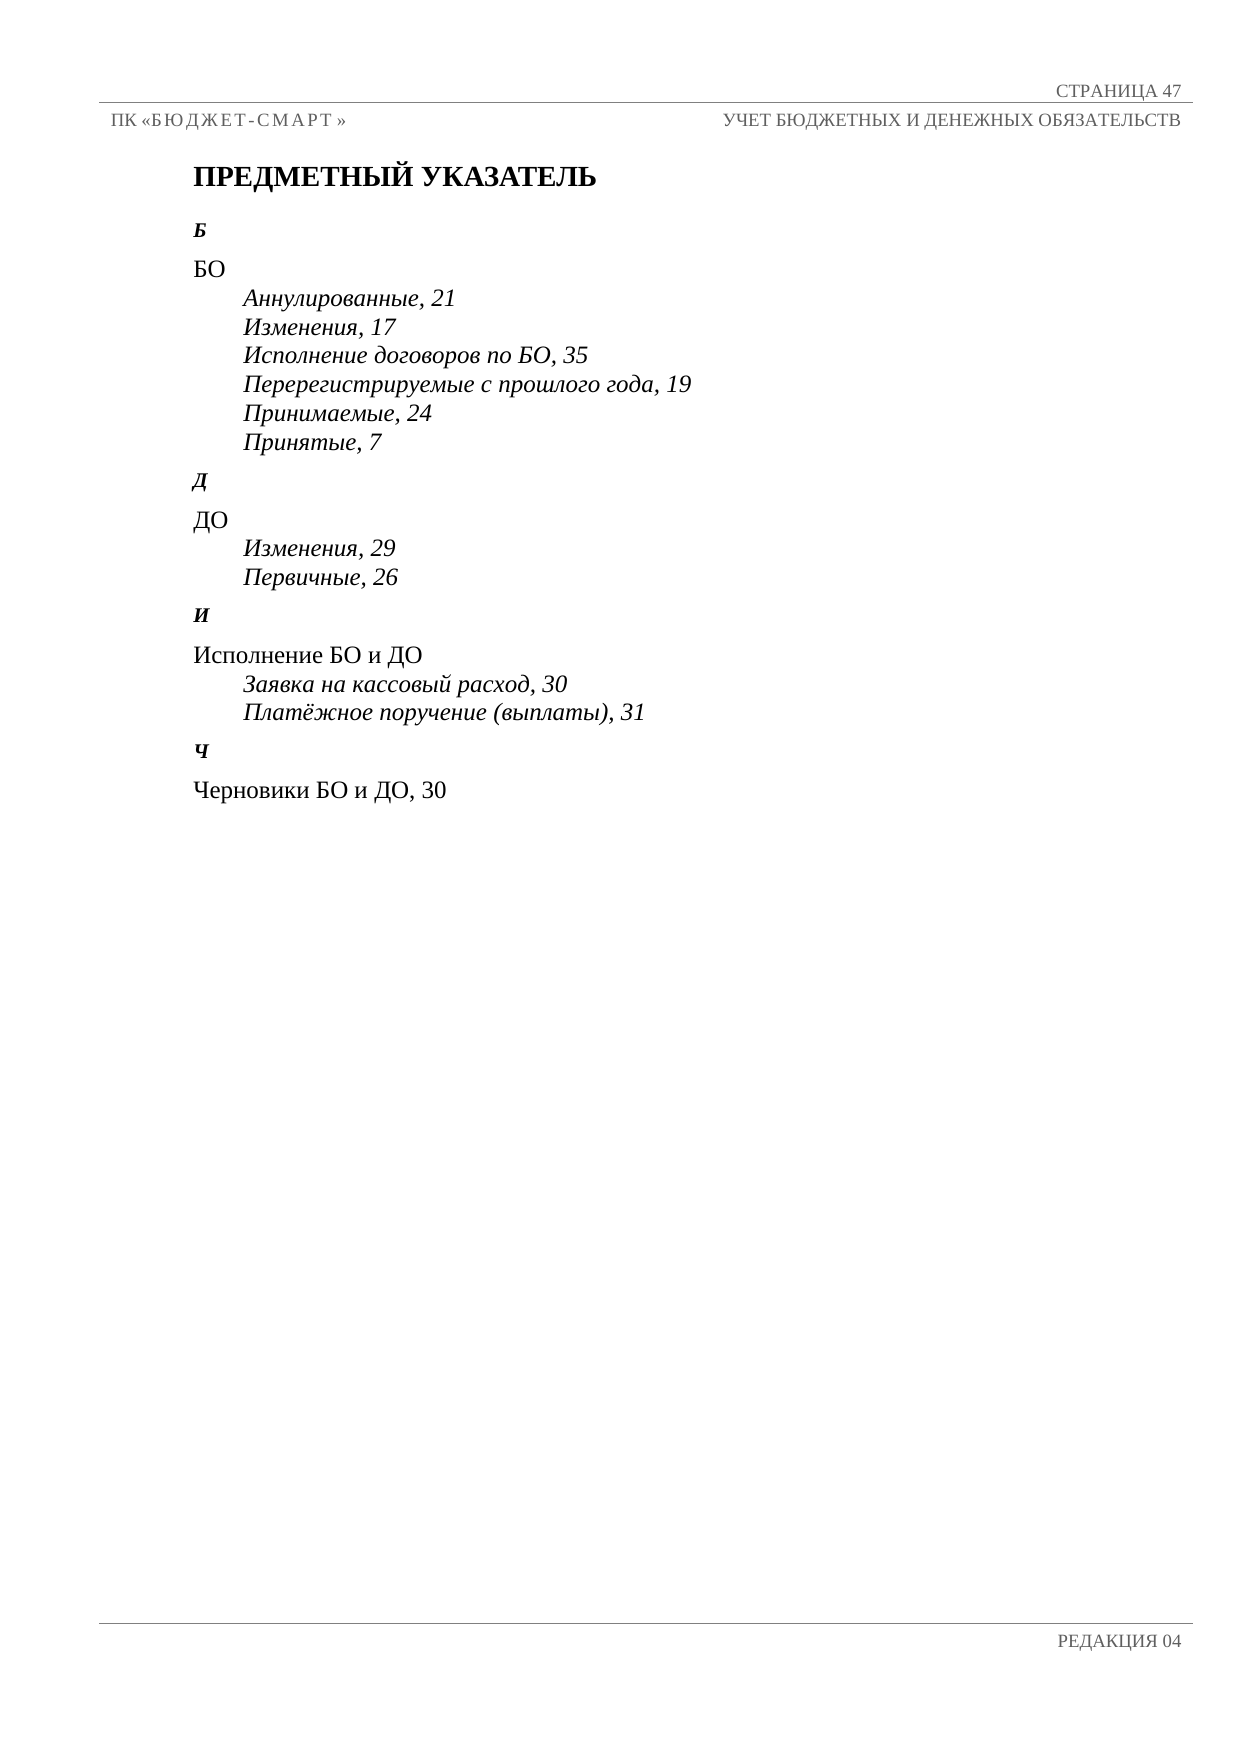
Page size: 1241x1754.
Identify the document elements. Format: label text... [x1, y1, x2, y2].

text Исполнение договоров по БО, 35 [243, 341, 1181, 369]
text Черновики БО и ДО, 30 [193, 775, 1181, 804]
text Первичные, 26 [243, 562, 1181, 591]
text ДО [193, 505, 1181, 533]
text Изменения, 29 [243, 533, 1181, 562]
subtitle Б [118, 218, 1181, 242]
text Принимаемые, 24 [243, 398, 1181, 427]
subtitle Ч [118, 739, 1181, 763]
subtitle Д [118, 468, 1181, 492]
text Заявка на кассовый расход, 30 [243, 669, 1181, 697]
text Аннулированные, 21 [243, 283, 1181, 312]
text Изменения, 17 [243, 312, 1181, 341]
text БО [193, 254, 1181, 283]
subtitle И [118, 603, 1181, 627]
text Исполнение БО и ДО [193, 640, 1181, 669]
text Принятые, 7 [243, 427, 1181, 456]
text Перерегистрируемые с прошлого года, 19 [243, 369, 1181, 398]
text Предметный указатель [193, 159, 1181, 193]
text Платёжное поручение (выплаты), 31 [243, 697, 1181, 726]
